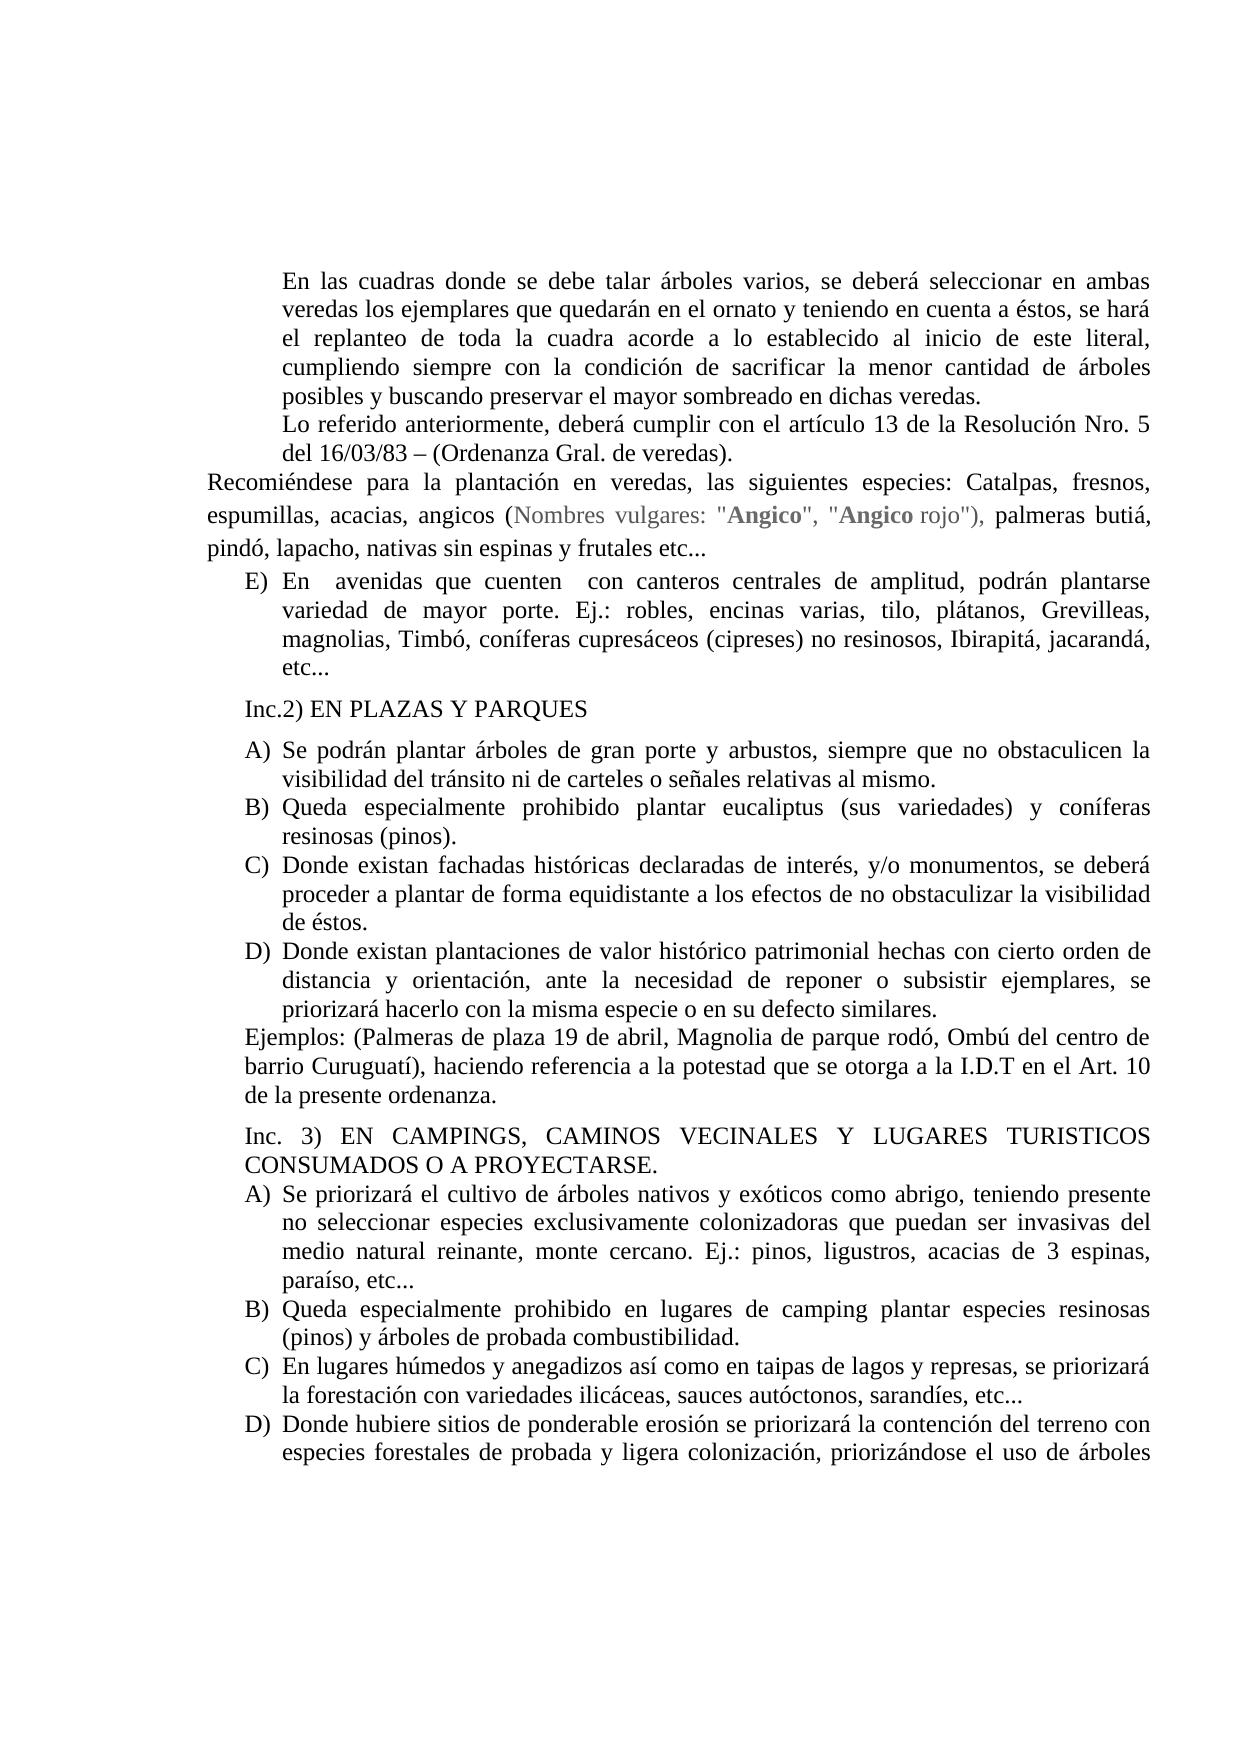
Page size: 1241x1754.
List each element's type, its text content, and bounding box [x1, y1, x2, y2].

list Donde existan plantaciones de valor histórico patrimonial hechas con cierto orden de distancia y orientación, ante la necesidad de reponer o subsistir ejemplares, se priorizará hacerlo con la misma especie o en su defecto similares. [244, 936, 1152, 1022]
list Queda especialmente prohibido en lugares de camping plantar especies resinosas (pinos) y árboles de probada combustibilidad. [244, 1294, 1152, 1351]
text Inc.2) EN PLAZAS Y PARQUES [244, 694, 1152, 722]
list En lugares húmedos y anegadizos así como en taipas de lagos y represas, se priorizará la forestación con variedades ilicáceas, sauces autóctonos, sarandíes, etc... [244, 1351, 1152, 1409]
list Donde existan fachadas históricas declaradas de interés, y/o monumentos, se deberá proceder a plantar de forma equidistante a los efectos de no obstaculizar la visibilidad de éstos. [244, 850, 1152, 936]
list Se podrán plantar árboles de gran porte y arbustos, siempre que no obstaculicen la visibilidad del tránsito ni de carteles o señales relativas al mismo. [244, 735, 1152, 792]
list En avenidas que cuenten con canteros centrales de amplitud, podrán plantarse variedad de mayor porte. Ej.: robles, encinas varias, tilo, plátanos, Grevilleas, magnolias, Timbó, coníferas cupresáceos (cipreses) no resinosos, Ibirapitá, jacarandá, etc... [244, 566, 1152, 681]
list Lo referido anteriormente, deberá cumplir con el artículo 13 de la Resolución Nro. 5 del 16/03/83 – (Ordenanza Gral. de veredas). [282, 409, 1152, 467]
text Recomiéndese para la plantación en veredas, las siguientes especies: Catalpas, fresnos, espumillas, acacias, angicos (Nombres vulgares: "Angico", "Angico rojo"), palmeras butiá, pindó, lapacho, nativas sin espinas y frutales etc... [207, 467, 1152, 562]
list Se priorizará el cultivo de árboles nativos y exóticos como abrigo, teniendo presente no seleccionar especies exclusivamente colonizadoras que puedan ser invasivas del medio natural reinante, monte cercano. Ej.: pinos, ligustros, acacias de 3 espinas, paraíso, etc... [244, 1179, 1152, 1294]
list Queda especialmente prohibido plantar eucaliptus (sus variedades) y coníferas resinosas (pinos). [244, 792, 1152, 850]
list En las cuadras donde se debe talar árboles varios, se deberá seleccionar en ambas veredas los ejemplares que quedarán en el ornato y teniendo en cuenta a éstos, se hará el replanteo de toda la cuadra acorde a lo establecido al inicio de este literal, cumpliendo siempre con la condición de sacrificar la menor cantidad de árboles posibles y buscando preservar el mayor sombreado en dichas veredas. [282, 266, 1152, 409]
text Inc. 3) EN CAMPINGS, CAMINOS VECINALES Y LUGARES TURISTICOS CONSUMADOS O A PROYECTARSE. [244, 1121, 1152, 1179]
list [244, 1409, 1152, 1466]
text Ejemplos: (Palmeras de plaza 19 de abril, Magnolia de parque rodó, Ombú del centro de barrio Curuguatí), haciendo referencia a la potestad que se otorga a la I.D.T en el Art. 10 de la presente ordenanza. [244, 1022, 1152, 1109]
